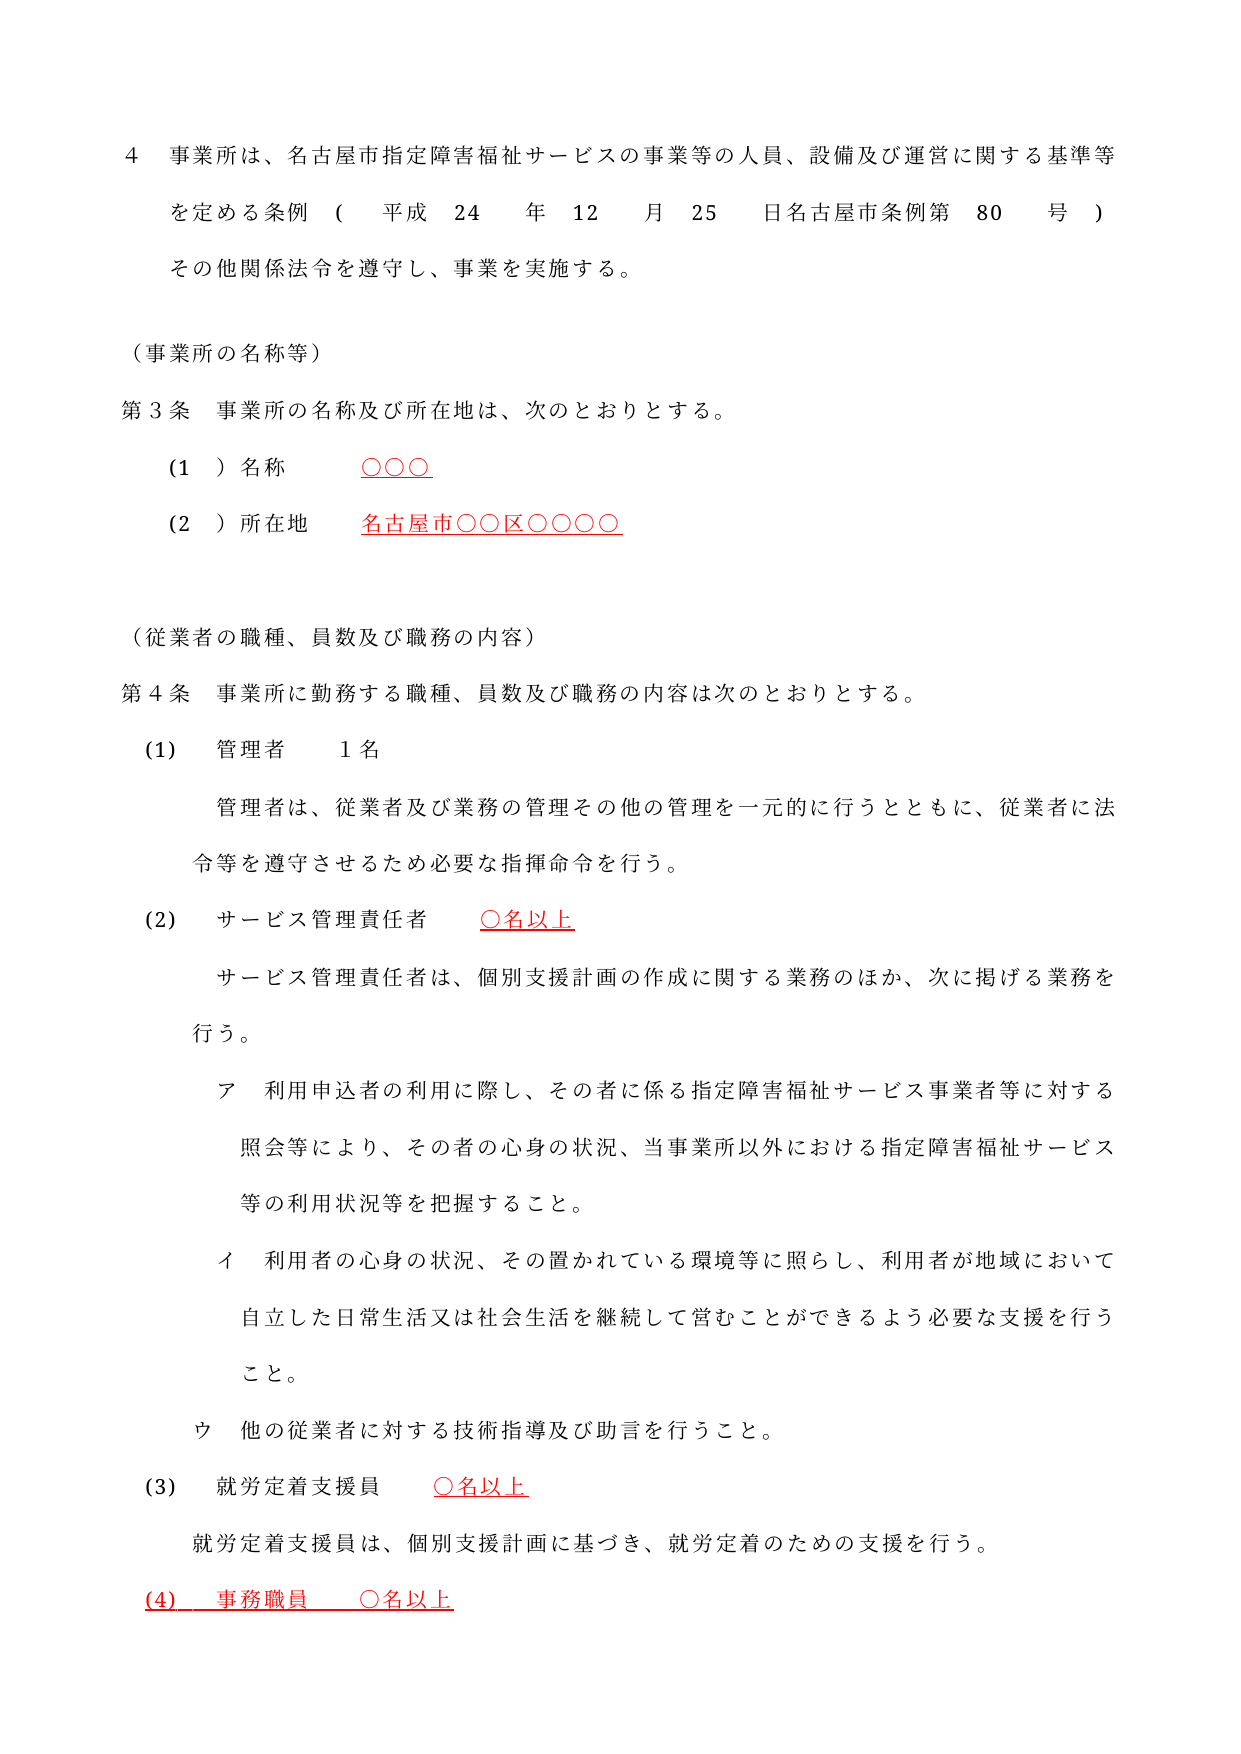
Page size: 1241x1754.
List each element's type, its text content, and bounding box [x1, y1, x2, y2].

text 第３条 事業所の名称及び所在地は、次のとおりとする。 [121, 381, 1119, 438]
text (3) 就労定着支援員 ○名以上 [121, 1458, 1119, 1514]
text ア 利用申込者の利用に際し、その者に係る指定障害福祉サービス事業者等に対する照会等により、その者の心身の状況、当事業所以外における指定障害福祉サービス等の利用状況等を把握すること。 [193, 1061, 1119, 1231]
text イ 利用者の心身の状況、その置かれている環境等に照らし、利用者が地域において自立した日常生活又は社会生活を継続して営むことができるよう必要な支援を行うこと。 [193, 1231, 1119, 1401]
text (2) サービス管理責任者 ○名以上 [121, 891, 1119, 948]
text (1）名称 ○○○ [121, 438, 1119, 494]
text ４ 事業所は、名古屋市指定障害福祉サービスの事業等の人員、設備及び運営に関する基準等を定める条例(平成24年12月25日名古屋市条例第80号)その他関係法令を遵守し、事業を実施する。 [121, 126, 1119, 296]
text （事業所の名称等） [121, 324, 1119, 381]
text (2）所在地 名古屋市○○区○○○○ [121, 494, 1119, 551]
text 管理者は、従業者及び業務の管理その他の管理を一元的に行うとともに、従業者に法令等を遵守させるため必要な指揮命令を行う。 [169, 778, 1119, 891]
text (1) 管理者 １名 [121, 721, 1119, 778]
text （従業者の職種、員数及び職務の内容） [121, 608, 1119, 664]
text 第４条 事業所に勤務する職種、員数及び職務の内容は次のとおりとする。 [121, 664, 1119, 721]
text サービス管理責任者は、個別支援計画の作成に関する業務のほか、次に掲げる業務を行う。 [169, 948, 1119, 1061]
text ウ 他の従業者に対する技術指導及び助言を行うこと。 [121, 1401, 1119, 1458]
text (4) 事務職員 ○名以上 [121, 1571, 1119, 1628]
text 就労定着支援員は、個別支援計画に基づき、就労定着のための支援を行う。 [121, 1514, 1119, 1571]
